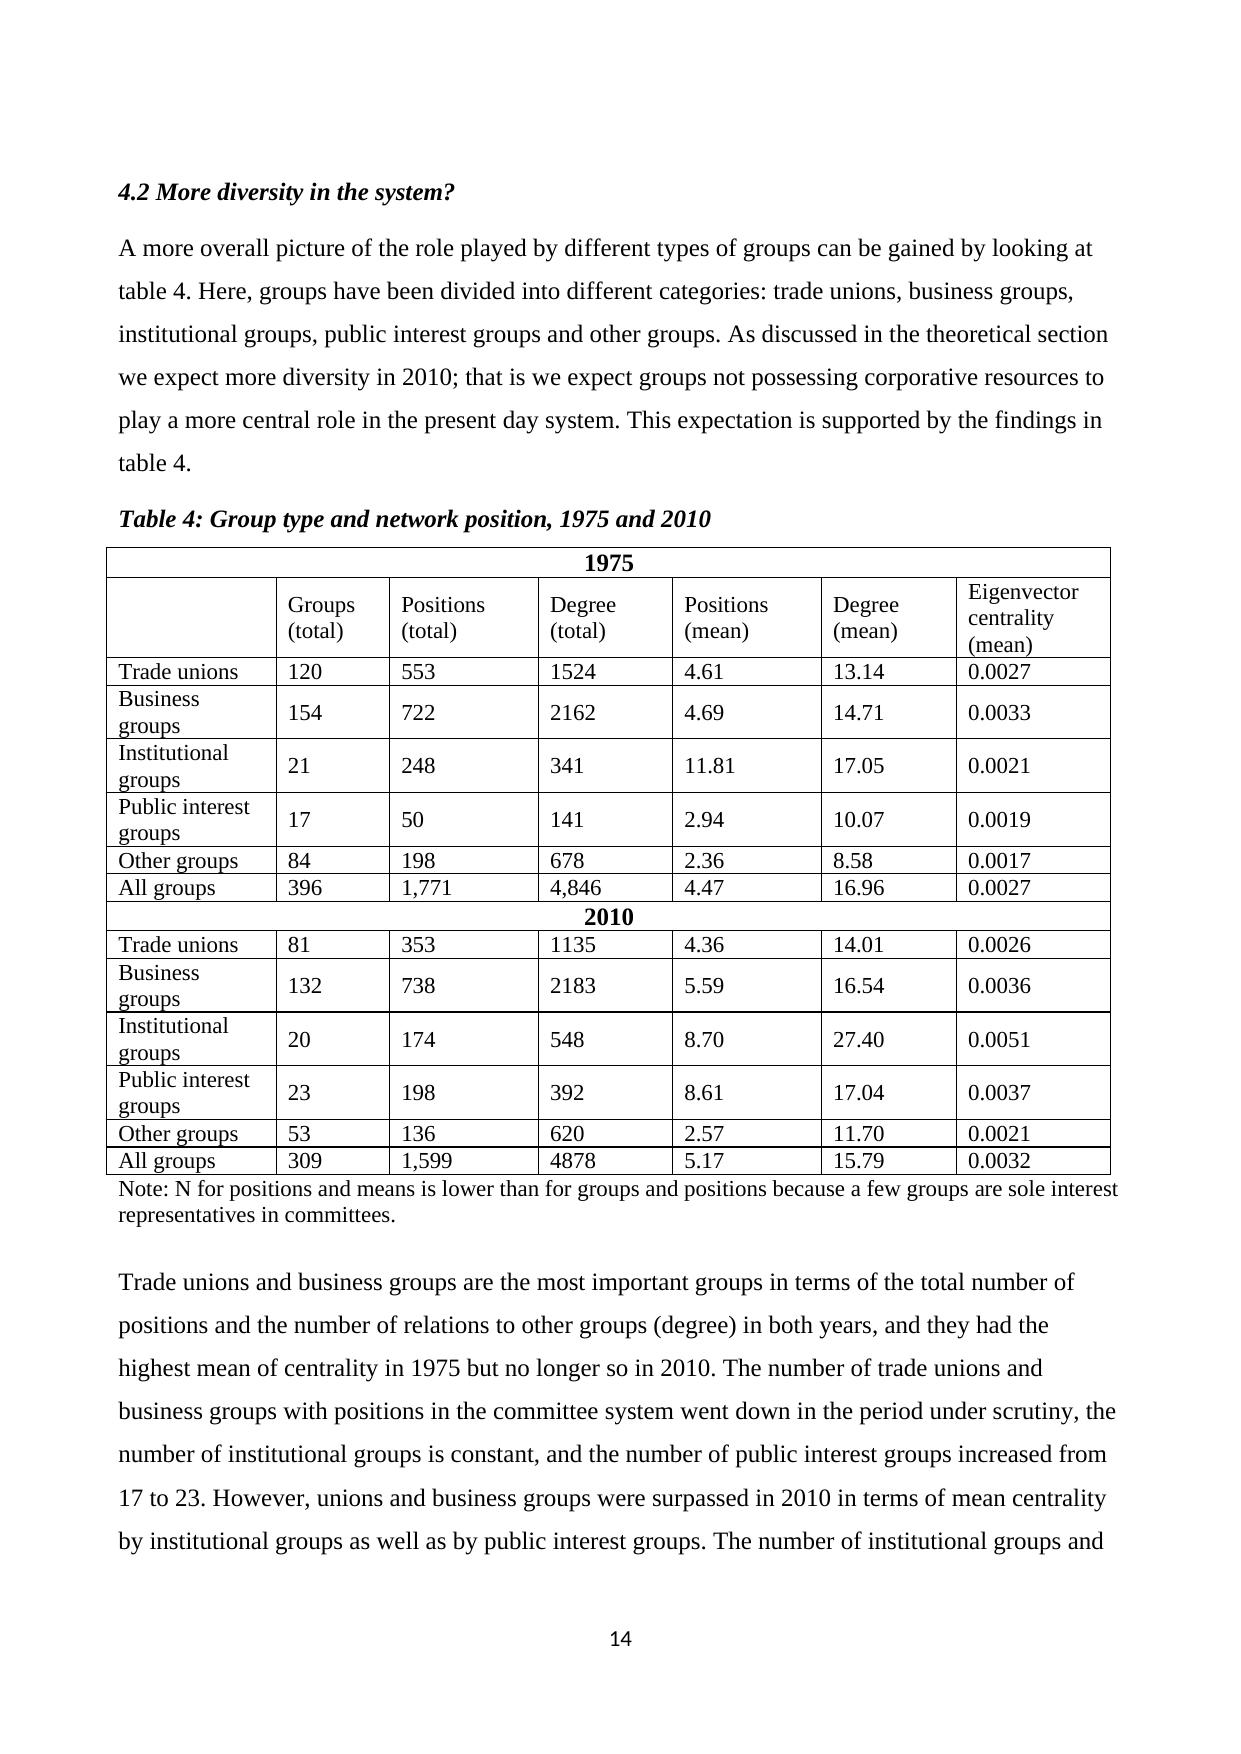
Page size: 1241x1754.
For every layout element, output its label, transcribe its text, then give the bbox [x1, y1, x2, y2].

table_cell 14.01 [822, 931, 956, 958]
table_cell 23 [277, 1066, 389, 1119]
table_cell 120 [277, 658, 389, 684]
table_cell [107, 578, 276, 657]
table_cell 13.14 [822, 658, 956, 684]
table_cell Trade unions [107, 931, 276, 958]
table_cell 0.0027 [957, 658, 1110, 684]
table_cell Public interest groups [107, 793, 276, 846]
table_cell 738 [390, 959, 538, 1011]
table_cell 548 [539, 1013, 672, 1065]
table_cell 21 [277, 739, 389, 792]
table_cell Other groups [107, 1120, 276, 1146]
table_cell 141 [539, 793, 672, 846]
table_cell 17.05 [822, 739, 956, 792]
table_cell 4.47 [673, 874, 821, 901]
table_cell 248 [390, 739, 538, 792]
table_cell 0.0019 [957, 793, 1110, 846]
table_cell 17 [277, 793, 389, 846]
table_cell 84 [277, 847, 389, 873]
table_cell Business groups [107, 959, 276, 1011]
table_cell 2.57 [673, 1120, 821, 1146]
table_cell 620 [539, 1120, 672, 1146]
table_cell 198 [390, 847, 538, 873]
table_cell 198 [390, 1066, 538, 1119]
table_cell 11.81 [673, 739, 821, 792]
table_cell Trade unions [107, 658, 276, 684]
table_cell 0.0033 [957, 686, 1110, 738]
table_cell 0.0032 [957, 1148, 1110, 1174]
table_cell Positions (total) [390, 578, 538, 657]
table_cell 0.0036 [957, 959, 1110, 1011]
table_cell 0.0037 [957, 1066, 1110, 1119]
table_cell 392 [539, 1066, 672, 1119]
table_cell 1,771 [390, 874, 538, 901]
table_cell 11.70 [822, 1120, 956, 1146]
table_cell 0.0021 [957, 1120, 1110, 1146]
table_cell Business groups [107, 686, 276, 738]
table_cell 722 [390, 686, 538, 738]
table_cell All groups [107, 874, 276, 901]
table_cell 53 [277, 1120, 389, 1146]
table_cell 8.61 [673, 1066, 821, 1119]
table_cell 396 [277, 874, 389, 901]
table_cell 132 [277, 959, 389, 1011]
table_cell 5.59 [673, 959, 821, 1011]
table_cell 2183 [539, 959, 672, 1011]
table_cell 20 [277, 1013, 389, 1065]
table_cell Eigenvector centrality (mean) [957, 578, 1110, 657]
table_cell 0.0017 [957, 847, 1110, 873]
table_cell Groups (total) [277, 578, 389, 657]
table_cell 4878 [539, 1148, 672, 1174]
table_cell 1,599 [390, 1148, 538, 1174]
table_cell Degree (total) [539, 578, 672, 657]
table_cell Institutional groups [107, 739, 276, 792]
table_cell 50 [390, 793, 538, 846]
table_cell All groups [107, 1148, 276, 1174]
table_cell Positions (mean) [673, 578, 821, 657]
table_cell Degree (mean) [822, 578, 956, 657]
table_cell 0.0026 [957, 931, 1110, 958]
table_cell 16.96 [822, 874, 956, 901]
table_cell 154 [277, 686, 389, 738]
table_cell 1135 [539, 931, 672, 958]
text Table 4: Group type and network position, 1975 and 2010 [118, 504, 1122, 533]
table_cell 8.58 [822, 847, 956, 873]
table_cell 2.36 [673, 847, 821, 873]
table_cell 81 [277, 931, 389, 958]
table_header 1975 [107, 548, 1110, 577]
text 4.2 More diversity in the system? [118, 177, 1122, 206]
table_cell 678 [539, 847, 672, 873]
table_cell 4,846 [539, 874, 672, 901]
table_cell 5.17 [673, 1148, 821, 1174]
table_cell 309 [277, 1148, 389, 1174]
table_cell Public interest groups [107, 1066, 276, 1119]
table_cell 10.07 [822, 793, 956, 846]
table_cell 4.61 [673, 658, 821, 684]
table_cell 0.0021 [957, 739, 1110, 792]
table_cell 27.40 [822, 1013, 956, 1065]
text Note: N for positions and means is lower than for groups and positions because a few groups are sole interest representatives in committees. [118, 1175, 1122, 1227]
text A more overall picture of the role played by different types of groups can be gained by looking at table 4. Here, groups have been divided into different categories: trade unions, business groups, institutional groups, public interest groups and other groups. As discussed in the theoretical section we expect more diversity in 2010; that is we expect groups not possessing corporative resources to play a more central role in the present day system. This expectation is supported by the findings in table 4. [118, 233, 1122, 477]
table_cell Institutional groups [107, 1013, 276, 1065]
table_cell 0.0027 [957, 874, 1110, 901]
table_cell 2010 [107, 902, 1110, 930]
table_cell 353 [390, 931, 538, 958]
table_cell 4.69 [673, 686, 821, 738]
table_cell 16.54 [822, 959, 956, 1011]
table_cell 341 [539, 739, 672, 792]
table_cell 2162 [539, 686, 672, 738]
table_cell Other groups [107, 847, 276, 873]
table_cell 1524 [539, 658, 672, 684]
table_cell 174 [390, 1013, 538, 1065]
table_cell 14.71 [822, 686, 956, 738]
table_cell 2.94 [673, 793, 821, 846]
table_cell 136 [390, 1120, 538, 1146]
table_cell 0.0051 [957, 1013, 1110, 1065]
table_cell 15.79 [822, 1148, 956, 1174]
table_cell 17.04 [822, 1066, 956, 1119]
table_cell 4.36 [673, 931, 821, 958]
table_cell 553 [390, 658, 538, 684]
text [118, 1267, 1122, 1554]
table_cell 8.70 [673, 1013, 821, 1065]
